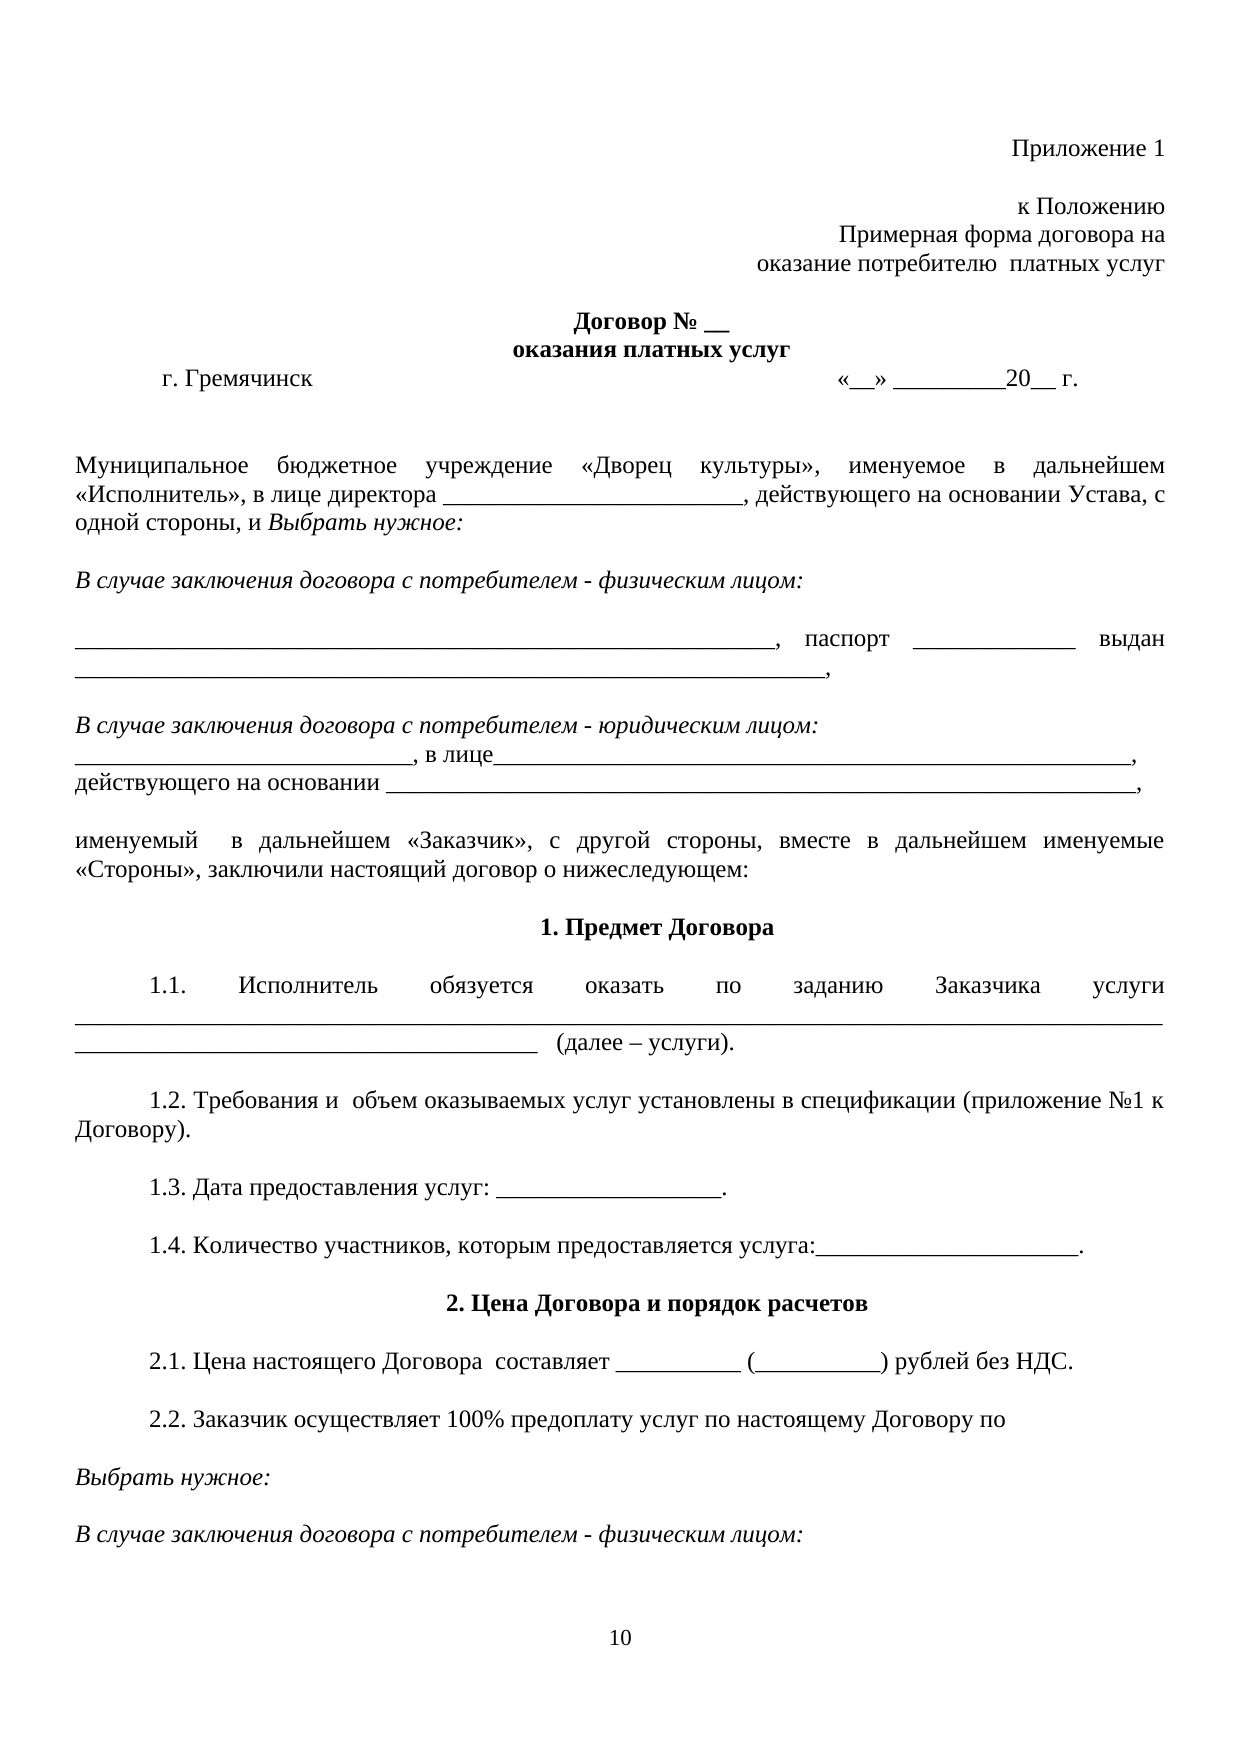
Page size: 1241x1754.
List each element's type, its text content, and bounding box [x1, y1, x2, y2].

text 2.2. Заказчик осуществляет 100% предоплату услуг по настоящему Договору по [75, 1404, 1165, 1432]
text Договор № __ [75, 306, 1165, 334]
text именуемый в дальнейшем «Заказчик», с другой стороны, вместе в дальнейшем именуемые «Стороны», заключили настоящий договор о нижеследующем: [75, 825, 1165, 883]
text 2. Цена Договора и порядок расчетов [75, 1288, 1165, 1317]
text В случае заключения договора с потребителем - юридическим лицом: ___________________________, в лице___________________________________________________, действующего на основании ____________________________________________________________, [75, 710, 1165, 796]
text г. Гремячинск «__» _________20__ г. [75, 363, 1165, 392]
text Примерная форма договора на [75, 219, 1165, 248]
text 1.2. Требования и объем оказываемых услуг установлены в спецификации (приложение №1 к Договору). [75, 1085, 1165, 1143]
text В случае заключения договора с потребителем - физическим лицом: [75, 565, 1165, 594]
text 1.1. Исполнитель обязуется оказать по заданию Заказчика услуги ____________________________________________________________________________________________________________________________ (далее – услуги). [75, 970, 1165, 1056]
text Приложение 1 [75, 133, 1165, 162]
text ________________________________________________________, паспорт _____________ выдан ____________________________________________________________, [75, 623, 1165, 681]
text 2.1. Цена настоящего Договора составляет __________ (__________) рублей без НДС. [75, 1346, 1165, 1374]
text Муниципальное бюджетное учреждение «Дворец культуры», именуемое в дальнейшем «Исполнитель», в лице директора ________________________, действующего на основании Устава, с одной стороны, и Выбрать нужное: [75, 450, 1165, 536]
text В случае заключения договора с потребителем - физическим лицом: [75, 1519, 1165, 1548]
text оказания платных услуг [75, 334, 1165, 363]
text 1.3. Дата предоставления услуг: __________________. [75, 1172, 1165, 1201]
text 1.4. Количество участников, которым предоставляется услуга:_____________________. [75, 1230, 1165, 1259]
text 1. Предмет Договора [75, 912, 1165, 941]
text оказание потребителю платных услуг [75, 248, 1165, 277]
text к Положению [75, 191, 1165, 219]
text Выбрать нужное: [75, 1462, 1165, 1490]
